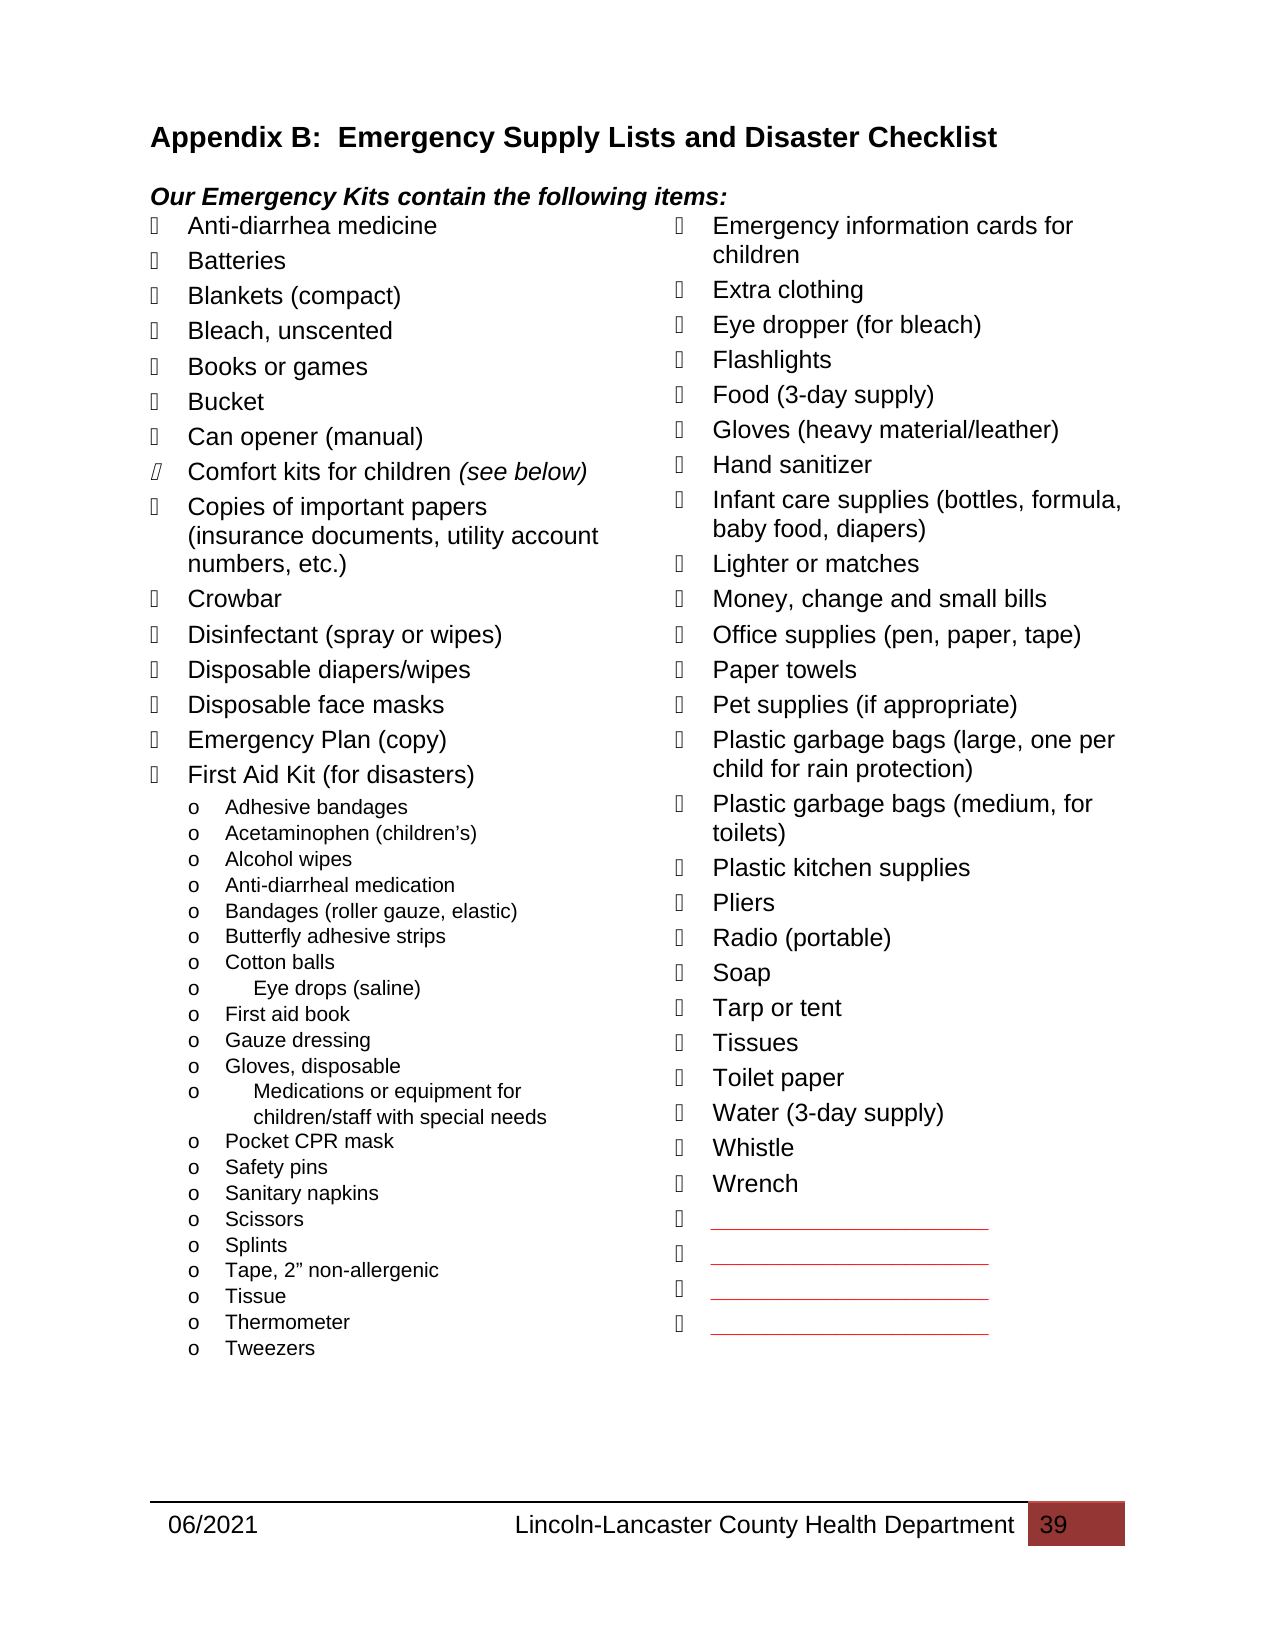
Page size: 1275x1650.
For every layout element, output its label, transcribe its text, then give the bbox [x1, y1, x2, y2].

list Disposable face masks [150, 690, 600, 719]
list Office supplies (pen, paper, tape) [675, 619, 1125, 648]
list First aid book [187, 1002, 600, 1028]
list Comfort kits for children (see below) [150, 457, 600, 486]
list ____________________ [675, 1239, 1125, 1268]
list Tape, 2” non-allergenic [187, 1258, 600, 1284]
list Medications or equipment for children/staff with special needs [187, 1079, 600, 1129]
list Adhesive bandages [187, 795, 600, 821]
list Pocket CPR mask [187, 1129, 600, 1155]
list Can opener (manual) [150, 422, 600, 451]
list Cotton balls [187, 950, 600, 976]
list Butterfly adhesive strips [187, 924, 600, 950]
list Safety pins [187, 1155, 600, 1181]
list Paper towels [675, 655, 1125, 683]
list Eye dropper (for bleach) [675, 310, 1125, 339]
list Splints [187, 1232, 600, 1258]
subtitle Appendix B: Emergency Supply Lists and Disaster Checklist [150, 120, 1125, 153]
list Soap [675, 958, 1125, 987]
text Our Emergency Kits contain the following items: [150, 182, 1125, 211]
list Crowbar [150, 584, 600, 613]
list Blankets (compact) [150, 281, 600, 310]
list Emergency Plan (copy) [150, 725, 600, 754]
list Disposable diapers/wipes [150, 655, 600, 683]
list Bandages (roller gauze, elastic) [187, 898, 600, 924]
list Books or games [150, 351, 600, 380]
list Pet supplies (if appropriate) [675, 690, 1125, 719]
list First Aid Kit (for disasters) [150, 760, 600, 789]
list Acetaminophen (children’s) [187, 821, 600, 847]
list Emergency information cards for children [675, 211, 1125, 269]
list Tarp or tent [675, 993, 1125, 1022]
list Scissors [187, 1207, 600, 1232]
list Gloves (heavy material/leather) [675, 415, 1125, 444]
list Tweezers [187, 1336, 600, 1362]
list Plastic garbage bags (medium, for toilets) [675, 789, 1125, 846]
list Disinfectant (spray or wipes) [150, 619, 600, 648]
list Plastic garbage bags (large, one per child for rain protection) [675, 725, 1125, 782]
list Water (3-day supply) [675, 1098, 1125, 1127]
list Lighter or matches [675, 549, 1125, 578]
list Toilet paper [675, 1063, 1125, 1092]
list Gauze dressing [187, 1028, 600, 1053]
list Whistle [675, 1133, 1125, 1162]
list Plastic kitchen supplies [675, 853, 1125, 881]
list Copies of important papers (insurance documents, utility account numbers, etc.) [150, 492, 600, 578]
list Batteries [150, 246, 600, 275]
list Wrench [675, 1168, 1125, 1197]
list Anti-diarrhea medicine [150, 211, 600, 240]
list ____________________ [675, 1274, 1125, 1303]
list Bucket [150, 387, 600, 415]
list Bleach, unscented [150, 316, 600, 345]
list Hand sanitizer [675, 450, 1125, 479]
list Money, change and small bills [675, 584, 1125, 613]
list Tissues [675, 1028, 1125, 1057]
list Gloves, disposable [187, 1053, 600, 1079]
list Radio (portable) [675, 923, 1125, 952]
list Alcohol wipes [187, 847, 600, 873]
list Infant care supplies (bottles, formula, baby food, diapers) [675, 486, 1125, 543]
list ____________________ [675, 1309, 1125, 1338]
list Thermometer [187, 1310, 600, 1336]
list Food (3-day supply) [675, 380, 1125, 409]
list Extra clothing [675, 275, 1125, 304]
list Tissue [187, 1284, 600, 1310]
list ____________________ [675, 1204, 1125, 1232]
list Pliers [675, 888, 1125, 917]
list Anti-diarrheal medication [187, 873, 600, 898]
list Flashlights [675, 345, 1125, 374]
list Sanitary napkins [187, 1181, 600, 1207]
list Eye drops (saline) [187, 976, 600, 1002]
